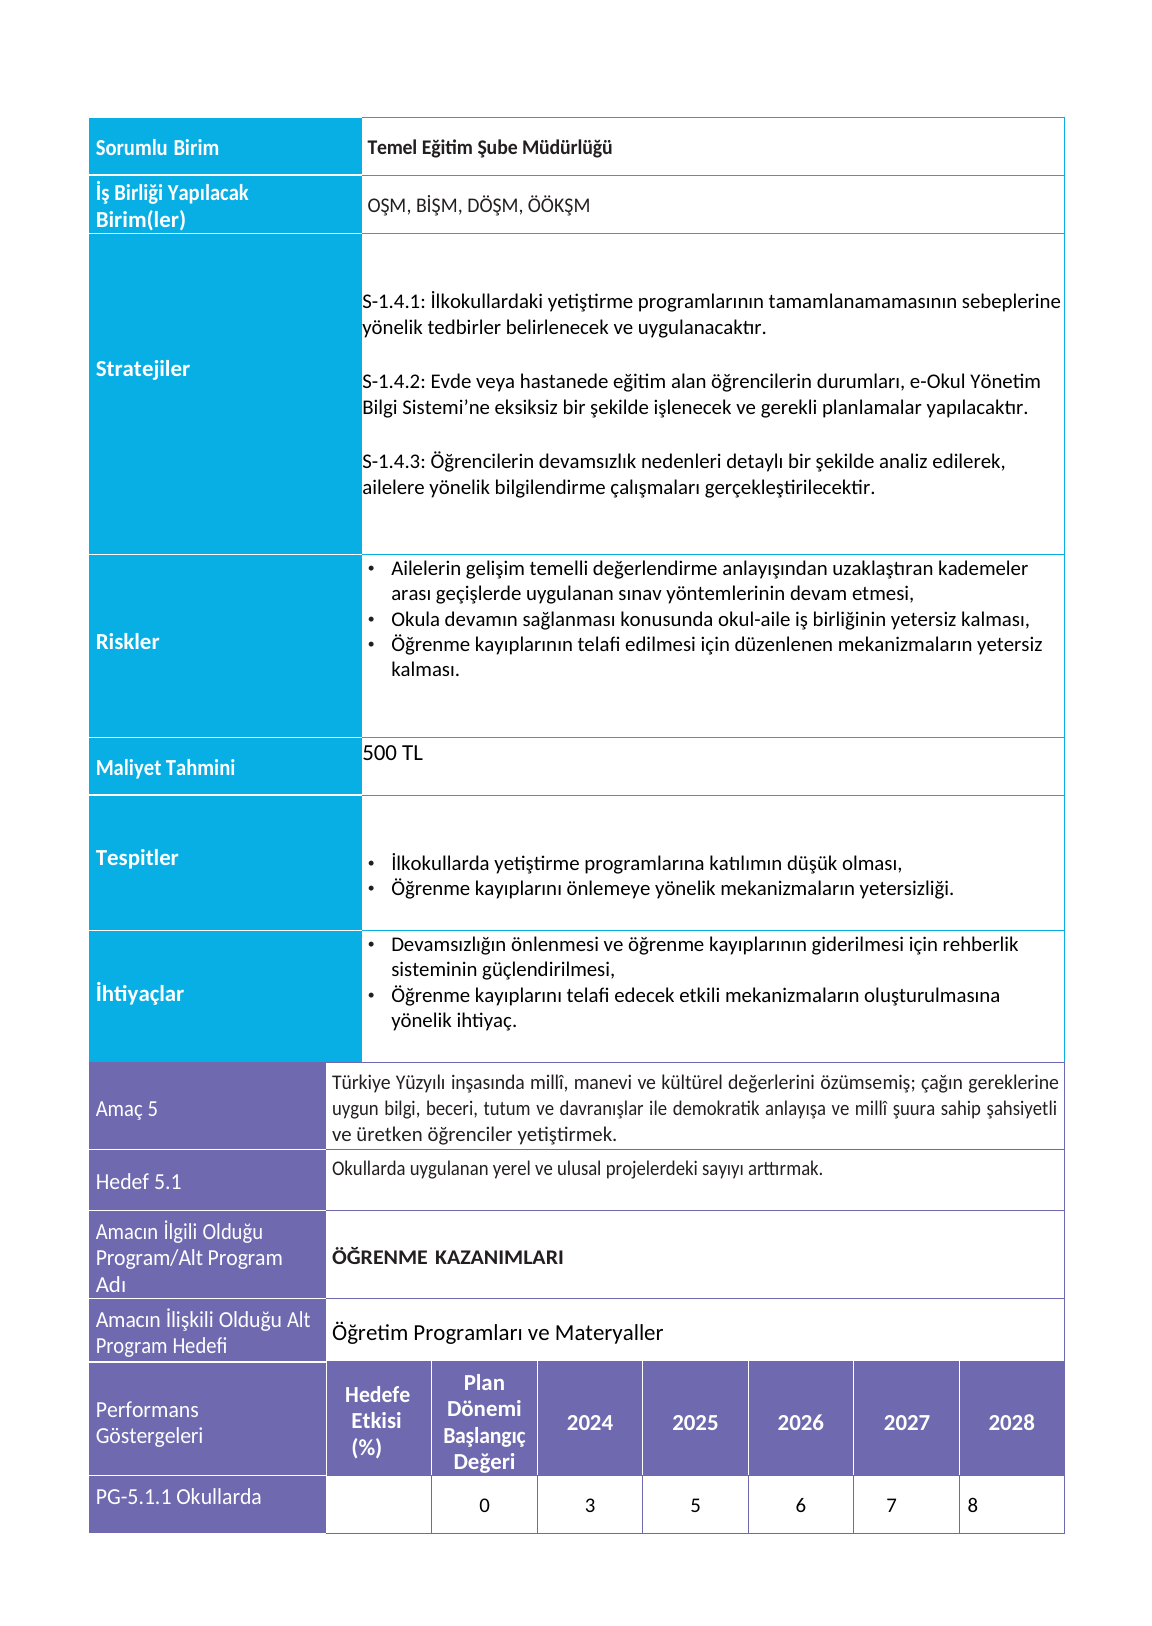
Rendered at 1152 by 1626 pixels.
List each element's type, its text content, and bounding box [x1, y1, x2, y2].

table_cell Plan Dönemi Başlangıç Değeri [432, 1363, 537, 1475]
table_cell 7 [854, 1476, 959, 1533]
table_cell OŞM, BİŞM, DÖŞM, ÖÖKŞM [362, 176, 1064, 233]
table_cell Tespitler [89, 796, 362, 930]
table_cell Devamsızlığın önlenmesi ve öğrenme kayıplarının giderilmesi için rehberlik sisteminin güçlendirilmesi, Öğrenme kayıplarını telafi edecek etkili mekanizmaların oluşturulmasına yönelik ihtiyaç. [362, 931, 1064, 1062]
table_cell Öğretim Programları ve Materyaller [326, 1299, 1064, 1361]
table_cell 8 [960, 1476, 1064, 1533]
table_cell 2028 [960, 1363, 1065, 1475]
table_cell 20 [326, 1476, 431, 1533]
table_cell 500 TL [362, 738, 1064, 794]
table_cell 2026 [749, 1363, 853, 1475]
table_header Temel Eğitim Şube Müdürlüğü [362, 118, 1064, 174]
table_cell 2027 [854, 1363, 959, 1475]
table_cell İş Birliği Yapılacak Birim(ler) [89, 176, 362, 233]
table_cell Amaç 5 [89, 1062, 326, 1149]
table_cell 2025 [643, 1363, 748, 1475]
table_cell Amacın İlgili Olduğu Program/Alt Program Adı [89, 1211, 326, 1298]
table_cell 5 [643, 1476, 748, 1533]
table_cell Türkiye Yüzyılı inşasında millî, manevi ve kültürel değerlerini özümsemiş; çağın gereklerine uygun bilgi, beceri, tutum ve davranışlar ile demokratik anlayışa ve millî şuura sahip şahsiyetli ve üretken öğrenciler yetiştirmek. [326, 1063, 1064, 1149]
table_cell 2024 [538, 1363, 642, 1475]
table_cell Okullarda uygulanan yerel ve ulusal projelerdeki sayıyı arttırmak. [326, 1150, 1064, 1210]
table_cell Stratejiler [89, 234, 362, 554]
table_cell İlkokullarda yetiştirme programlarına katılımın düşük olması, Öğrenme kayıplarını önlemeye yönelik mekanizmaların yetersizliği. [362, 796, 1064, 930]
table_cell Hedefe Etkisi (%) [327, 1363, 431, 1475]
table_cell ÖĞRENME KAZANIMLARI [326, 1211, 1064, 1298]
table_cell Ailelerin gelişim temelli değerlendirme anlayışından uzaklaştıran kademeler arası geçişlerde uygulanan sınav yöntemlerinin devam etmesi, Okula devamın sağlanması konusunda okul-aile iş birliğinin yetersiz kalması, Öğrenme kayıplarının telafi edilmesi için düzenlenen mekanizmaların yetersiz kalması. [362, 555, 1064, 737]
table_header Sorumlu Birim [89, 118, 362, 174]
table_cell Riskler [89, 555, 362, 737]
table_cell Amacın İlişkili Olduğu Alt Program Hedefi [89, 1299, 326, 1361]
table_cell Maliyet Tahmini [89, 738, 362, 794]
table_cell S-1.4.1: İlkokullardaki yetiştirme programlarının tamamlanamamasının sebeplerine yönelik tedbirler belirlenecek ve uygulanacaktır. S-1.4.2: Evde veya hastanede eğitim alan öğrencilerin durumları, e-Okul Yönetim Bilgi Sistemi’ne eksiksiz bir şekilde işlenecek ve gerekli planlamalar yapılacaktır. S-1.4.3: Öğrencilerin devamsızlık nedenleri detaylı bir şekilde analiz edilerek, ailelere yönelik bilgilendirme çalışmaları gerçekleştirilecektir. [362, 234, 1064, 554]
table_cell 3 [538, 1476, 642, 1533]
table_cell 0 [432, 1476, 537, 1533]
table_cell İhtiyaçlar [89, 931, 362, 1062]
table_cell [89, 1476, 326, 1533]
table_cell Hedef 5.1 [89, 1150, 326, 1210]
table_cell Performans Göstergeleri [89, 1363, 326, 1475]
table_cell 6 [749, 1476, 853, 1533]
